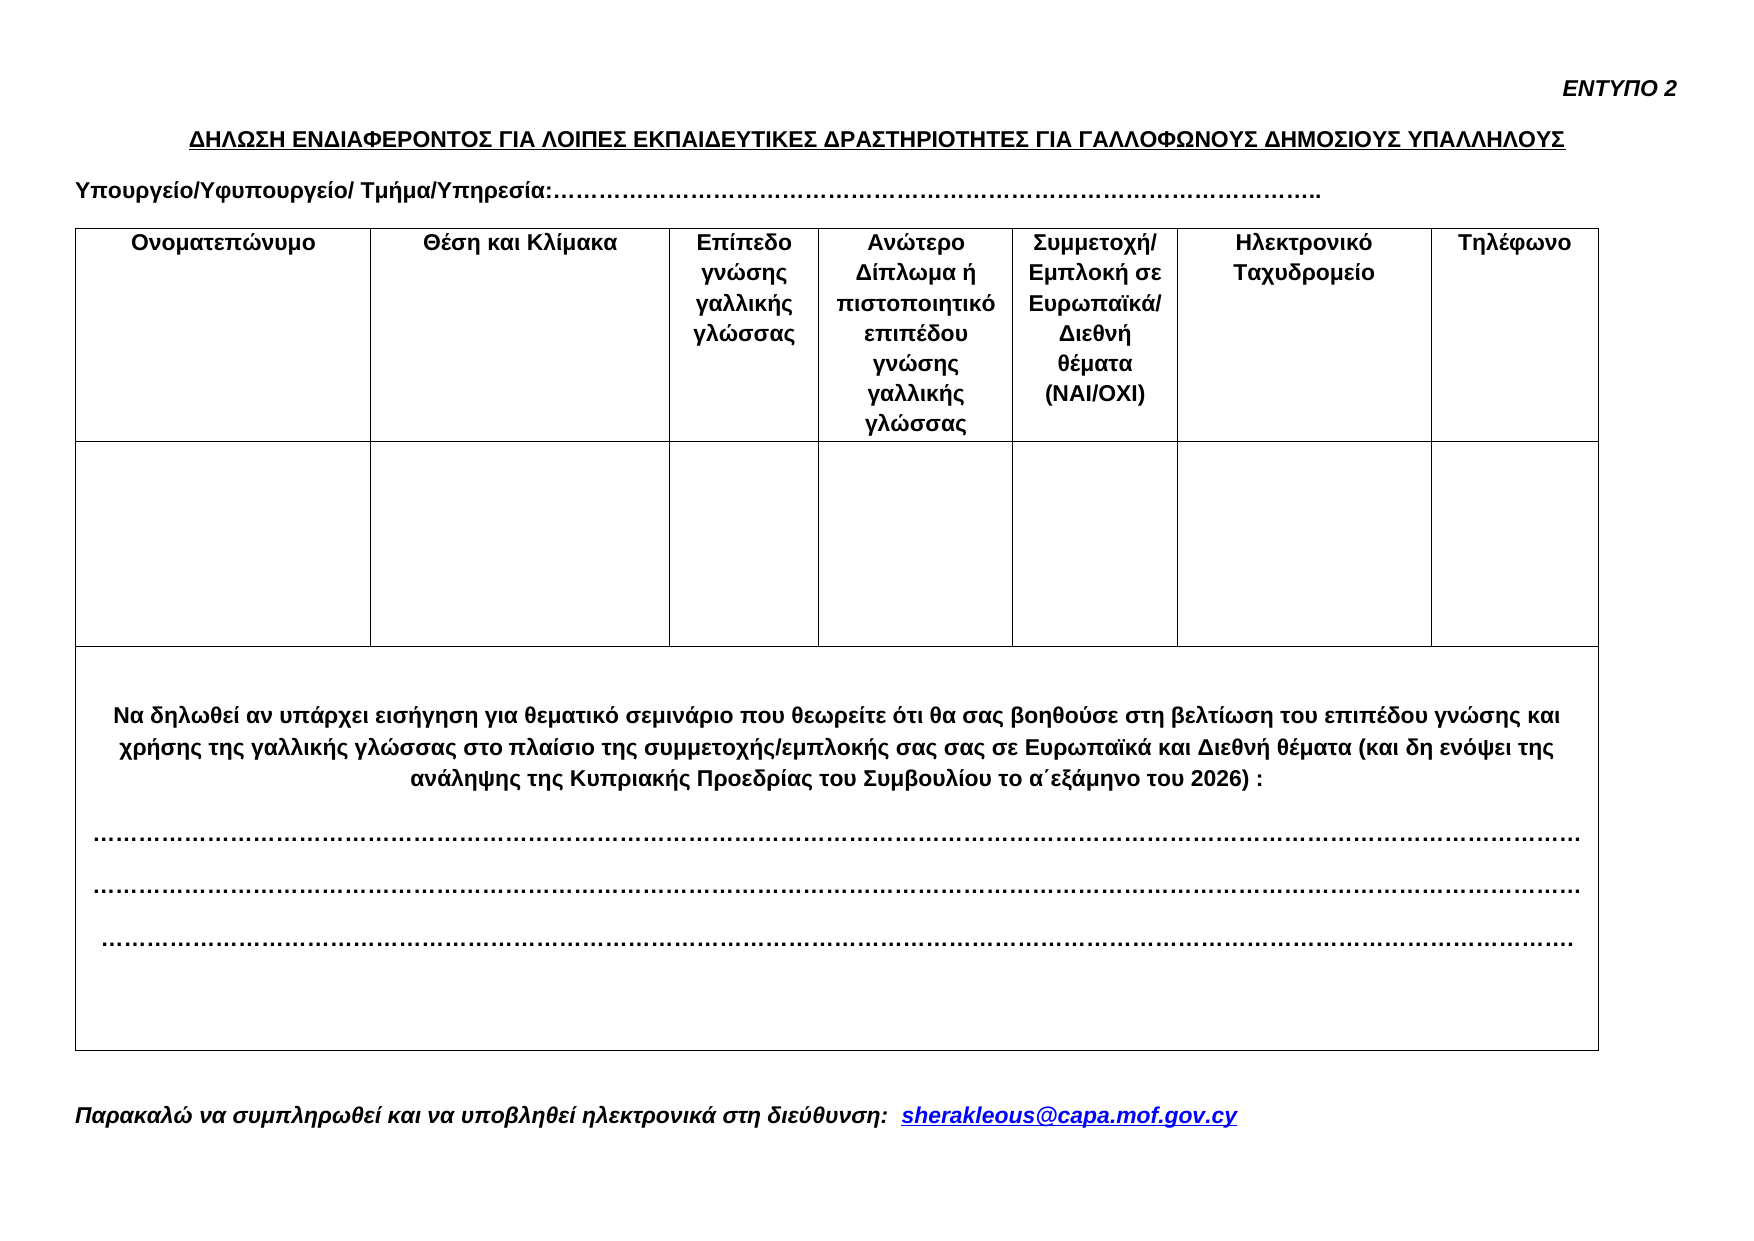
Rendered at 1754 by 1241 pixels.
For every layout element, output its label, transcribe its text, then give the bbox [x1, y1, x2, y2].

table_header Θέση και Κλίμακα [371, 229, 669, 441]
table_cell [76, 442, 370, 646]
table_cell [1013, 442, 1177, 646]
text Υπουργείο/Υφυπουργείο/ Τμήμα/Υπηρεσία:……………………………………………………………………………………….. [75, 177, 1679, 203]
table_cell [819, 442, 1012, 646]
table_cell Να δηλωθεί αν υπάρχει εισήγηση για θεματικό σεμινάριο που θεωρείτε ότι θα σας βοηθούσε στη βελτίωση του επιπέδου γνώσης και χρήσης της γαλλικής γλώσσας στο πλαίσιο της συμμετοχής/εμπλοκής σας σας σε Ευρωπαϊκά και Διεθνή θέματα (και δη ενόψει της ανάληψης της Κυπριακής Προεδρίας του Συμβουλίου το α΄εξάμηνο του 2026) : ……………………………………………………………………………………………………………………………………………………………………………………………………………………………………………………………………………………………………………………………………………………………………………………………………………………………………………………………………………………………………………………………………. [76, 647, 1598, 1050]
text ΕΝΤΥΠΟ 2 [75, 75, 1679, 101]
table_header Ανώτερο Δίπλωμα ή πιστοποιητικό επιπέδου γνώσης γαλλικής γλώσσας [819, 229, 1012, 441]
table_cell [670, 442, 818, 646]
table_header Τηλέφωνο [1432, 229, 1598, 441]
table_header Ονοματεπώνυμο [76, 229, 370, 441]
table_cell [371, 442, 669, 646]
text Παρακαλώ να συμπληρωθεί και να υποβληθεί ηλεκτρονικά στη διεύθυνση: sherakleous@capa.mof.gov.cy [75, 1102, 1679, 1128]
table_header Ηλεκτρονικό Ταχυδρομείο [1178, 229, 1431, 441]
table_header Συμμετοχή/ Εμπλοκή σε Ευρωπαϊκά/ Διεθνή θέματα (ΝΑΙ/ΟΧΙ) [1013, 229, 1177, 441]
table_header Επίπεδο γνώσης γαλλικής γλώσσας [670, 229, 818, 441]
table_cell [1432, 442, 1598, 646]
table_cell [1178, 442, 1431, 646]
text ΔΗΛΩΣΗ ΕΝΔΙΑΦΕΡΟΝΤΟΣ ΓΙΑ ΛΟΙΠΕΣ ΕΚΠΑΙΔΕΥΤΙΚΕΣ ΔΡΑΣΤΗΡΙΟΤΗΤΕΣ ΓΙΑ ΓΑΛΛΟΦΩΝΟΥΣ ΔΗΜΟΣΙΟΥΣ ΥΠΑΛΛΗΛΟΥΣ [75, 126, 1679, 152]
